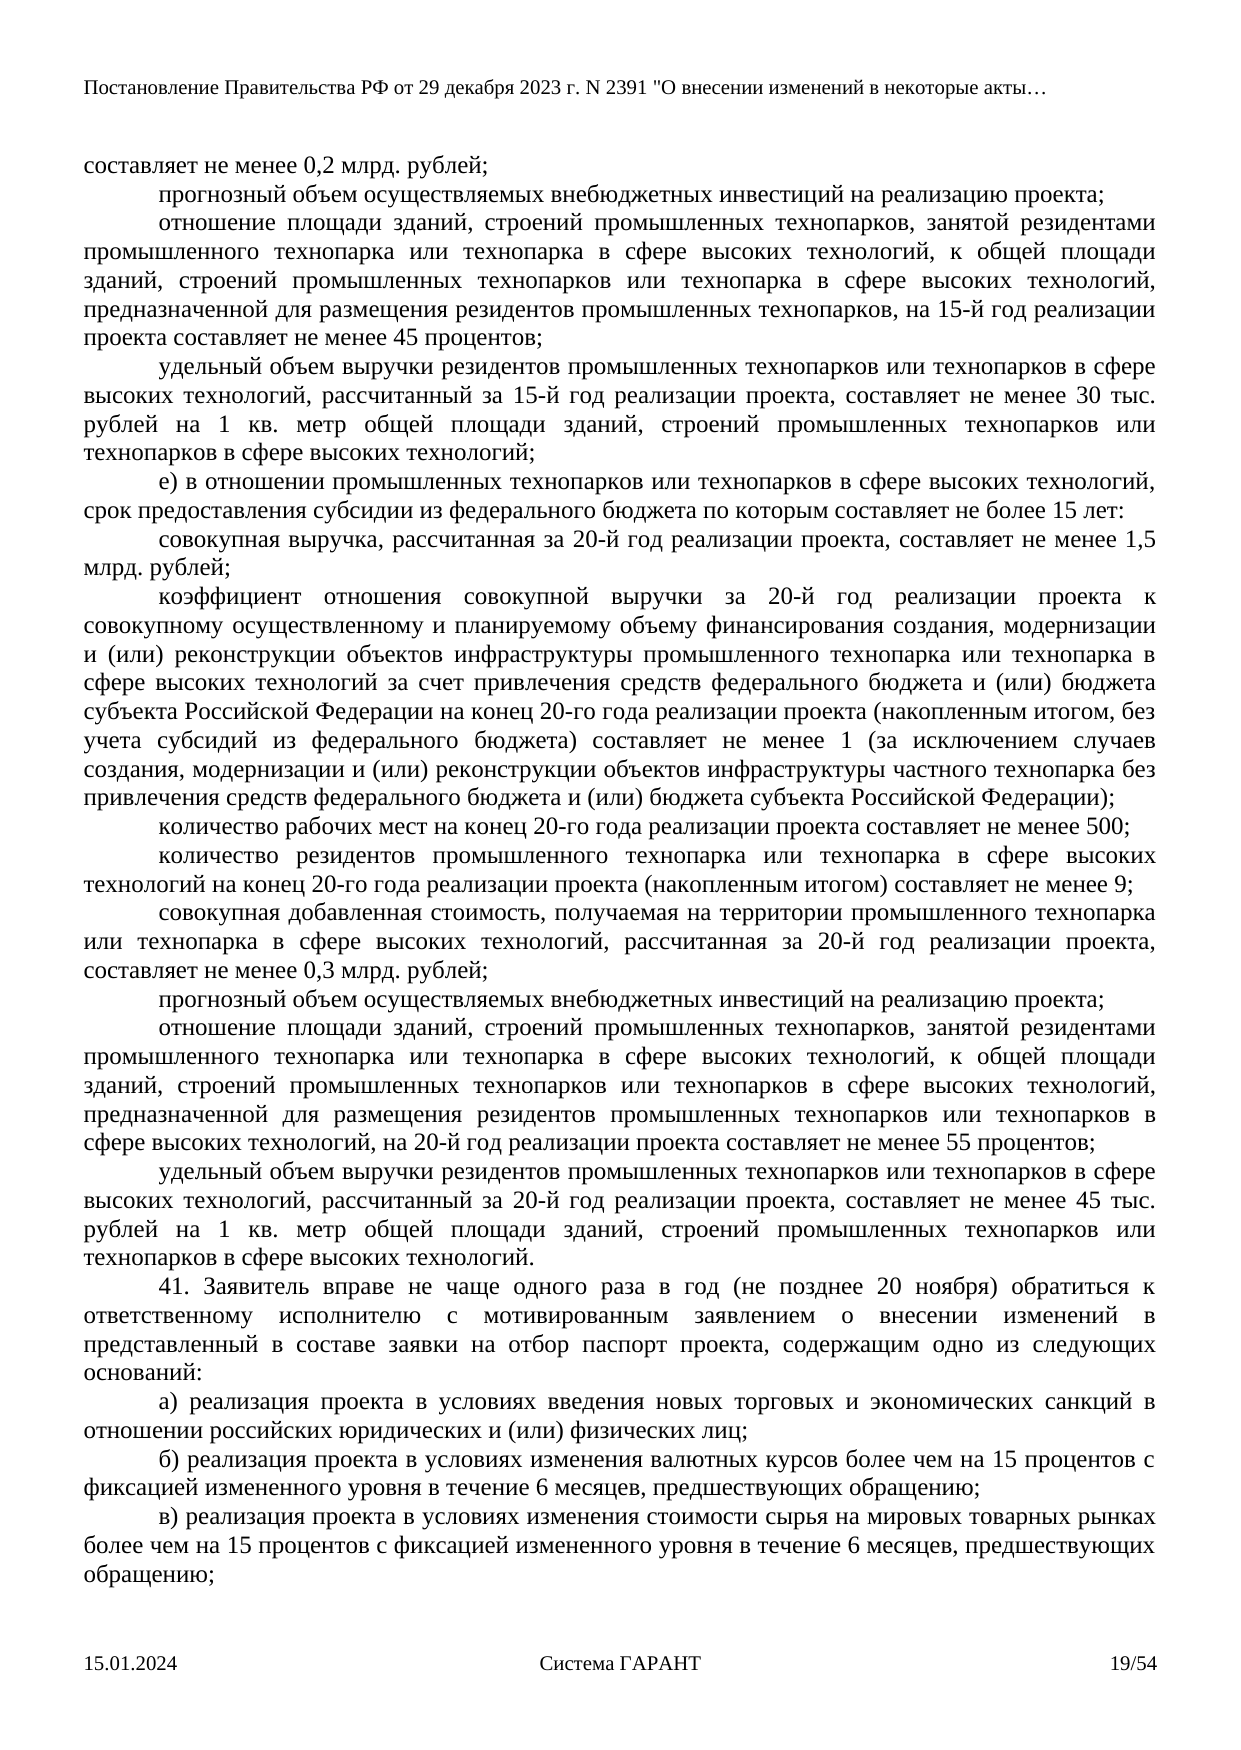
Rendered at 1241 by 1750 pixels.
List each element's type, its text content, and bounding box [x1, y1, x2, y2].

text б) реализация проекта в условиях изменения валютных курсов более чем на 15 процентов с фиксацией измененного уровня в течение 6 месяцев, предшествующих обращению; [83, 1444, 1157, 1501]
text отношение площади зданий, строений промышленных технопарков, занятой резидентами промышленного технопарка или технопарка в сфере высоких технологий, к общей площади зданий, строений промышленных технопарков или технопарков в сфере высоких технологий, предназначенной для размещения резидентов промышленных технопарков или технопарков в сфере высоких технологий, на 20-й год реализации проекта составляет не менее 55 процентов; [83, 1012, 1157, 1156]
text совокупная добавленная стоимость, получаемая на территории промышленного технопарка или технопарка в сфере высоких технологий, рассчитанная за 20-й год реализации проекта, составляет не менее 0,3 млрд. рублей; [83, 897, 1157, 984]
text е) в отношении промышленных технопарков или технопарков в сфере высоких технологий, срок предоставления субсидии из федерального бюджета по которым составляет не более 15 лет: [83, 466, 1157, 524]
text совокупная выручка, рассчитанная за 20-й год реализации проекта, составляет не менее 1,5 млрд. рублей; [83, 524, 1157, 581]
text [83, 150, 1157, 179]
text количество резидентов промышленного технопарка или технопарка в сфере высоких технологий на конец 20-го года реализации проекта (накопленным итогом) составляет не менее 9; [83, 840, 1157, 897]
text 41. Заявитель вправе не чаще одного раза в год (не позднее 20 ноября) обратиться к ответственному исполнителю с мотивированным заявлением о внесении изменений в представленный в составе заявки на отбор паспорт проекта, содержащим одно из следующих оснований: [83, 1271, 1157, 1386]
text коэффициент отношения совокупной выручки за 20-й год реализации проекта к совокупному осуществленному и планируемому объему финансирования создания, модернизации и (или) реконструкции объектов инфраструктуры промышленного технопарка или технопарка в сфере высоких технологий за счет привлечения средств федерального бюджета и (или) бюджета субъекта Российской Федерации на конец 20-го года реализации проекта (накопленным итогом, без учета субсидий из федерального бюджета) составляет не менее 1 (за исключением случаев создания, модернизации и (или) реконструкции объектов инфраструктуры частного технопарка без привлечения средств федерального бюджета и (или) бюджета субъекта Российской Федерации); [83, 581, 1157, 811]
text удельный объем выручки резидентов промышленных технопарков или технопарков в сфере высоких технологий, рассчитанный за 20-й год реализации проекта, составляет не менее 45 тыс. рублей на 1 кв. метр общей площади зданий, строений промышленных технопарков или технопарков в сфере высоких технологий. [83, 1156, 1157, 1271]
text количество рабочих мест на конец 20-го года реализации проекта составляет не менее 500; [83, 811, 1157, 840]
text прогнозный объем осуществляемых внебюджетных инвестиций на реализацию проекта; [83, 179, 1157, 207]
text а) реализация проекта в условиях введения новых торговых и экономических санкций в отношении российских юридических и (или) физических лиц; [83, 1386, 1157, 1444]
text прогнозный объем осуществляемых внебюджетных инвестиций на реализацию проекта; [83, 984, 1157, 1012]
text отношение площади зданий, строений промышленных технопарков, занятой резидентами промышленного технопарка или технопарка в сфере высоких технологий, к общей площади зданий, строений промышленных технопарков или технопарка в сфере высоких технологий, предназначенной для размещения резидентов промышленных технопарков, на 15-й год реализации проекта составляет не менее 45 процентов; [83, 207, 1157, 351]
text удельный объем выручки резидентов промышленных технопарков или технопарков в сфере высоких технологий, рассчитанный за 15-й год реализации проекта, составляет не менее 30 тыс. рублей на 1 кв. метр общей площади зданий, строений промышленных технопарков или технопарков в сфере высоких технологий; [83, 351, 1157, 466]
text в) реализация проекта в условиях изменения стоимости сырья на мировых товарных рынках более чем на 15 процентов с фиксацией измененного уровня в течение 6 месяцев, предшествующих обращению; [83, 1501, 1157, 1587]
